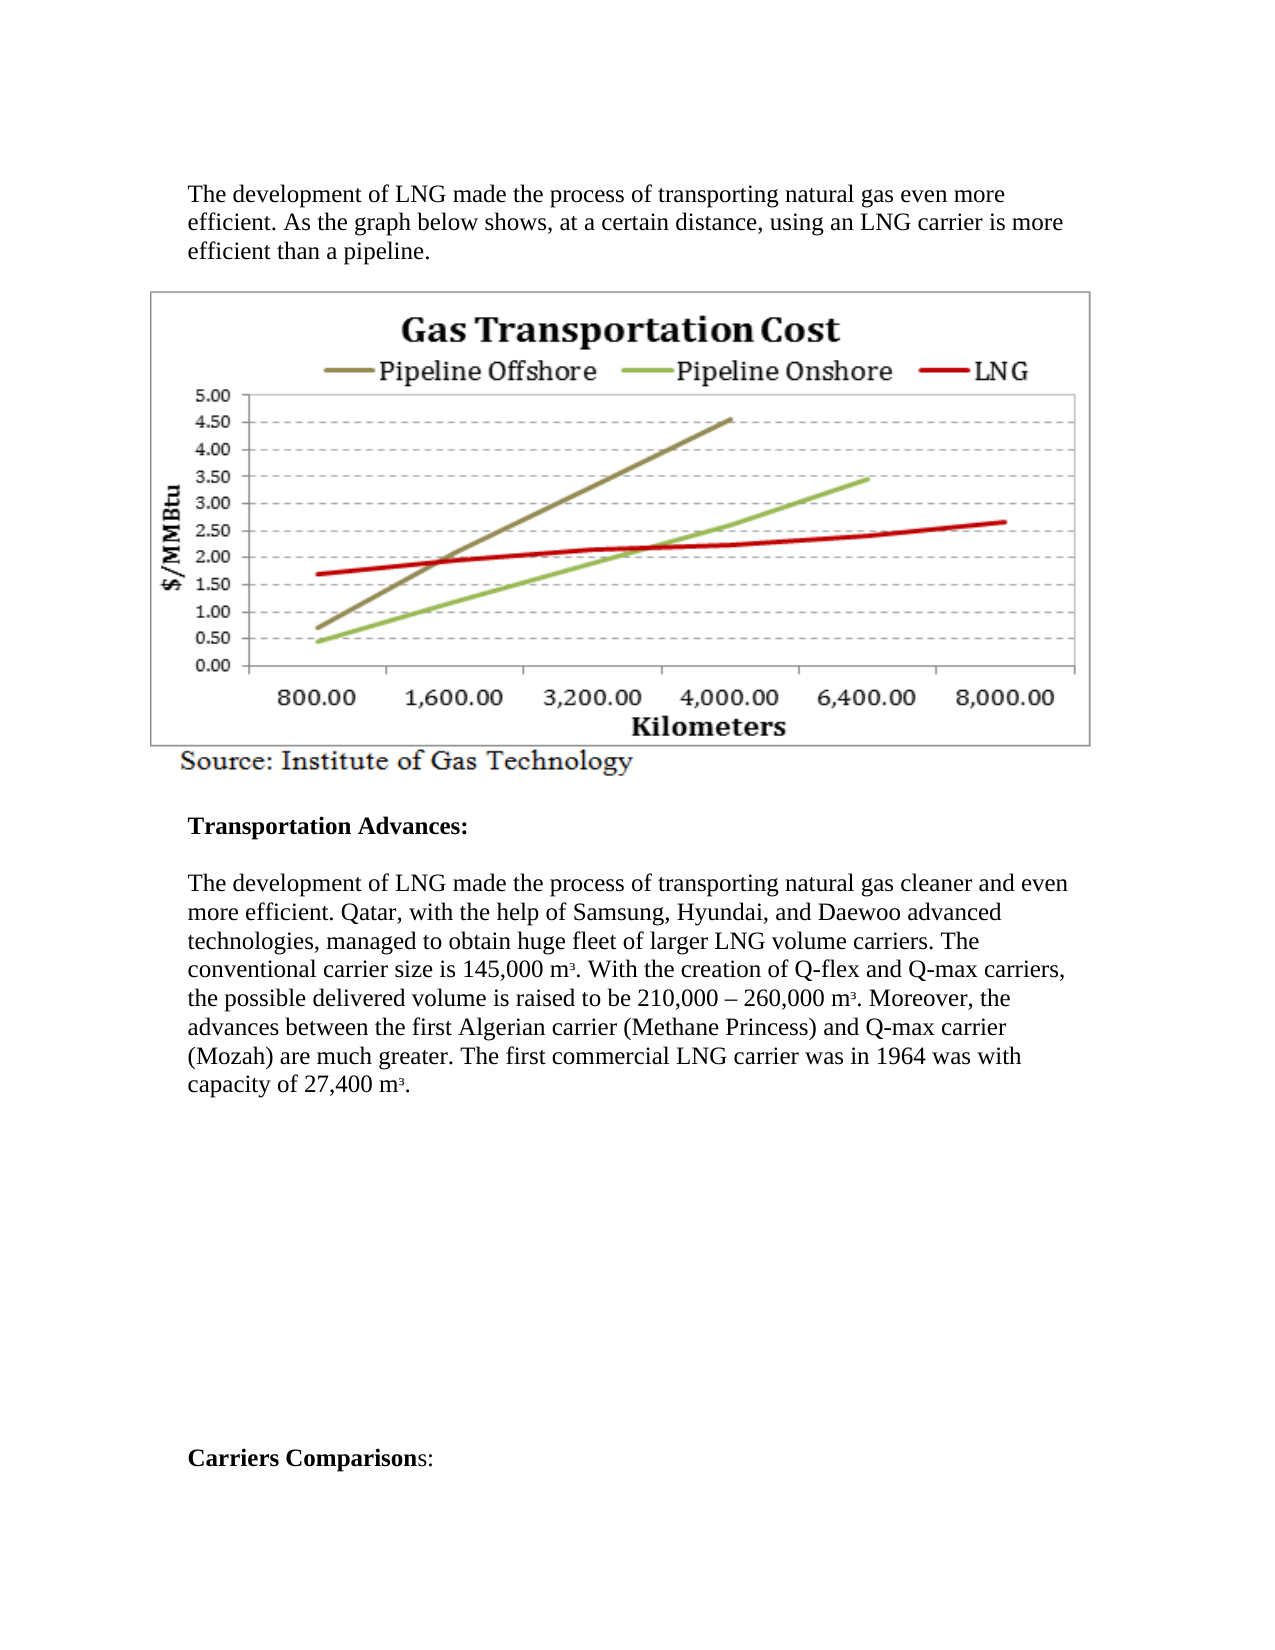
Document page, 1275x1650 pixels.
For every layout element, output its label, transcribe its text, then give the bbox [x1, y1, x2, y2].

text Transportation Advances: [187, 811, 1087, 839]
text Carriers Comparisons: [187, 1443, 1087, 1472]
text The development of LNG made the process of transporting natural gas even more efficient. As the graph below shows, at a certain distance, using an LNG carrier is more efficient than a pipeline. [187, 179, 1087, 265]
picture [150, 291, 1096, 782]
text The development of LNG made the process of transporting natural gas cleaner and even more efficient. Qatar, with the help of Samsung, Hyundai, and Daewoo advanced technologies, managed to obtain huge fleet of larger LNG volume carriers. The conventional carrier size is 145,000 mᶟ. With the creation of Q-flex and Q-max carriers, the possible delivered volume is raised to be 210,000 – 260,000 mᶟ. Moreover, the advances between the first Algerian carrier (Methane Princess) and Q-max carrier (Mozah) are much greater. The first commercial LNG carrier was in 1964 was with capacity of 27,400 mᶟ. [187, 868, 1087, 1098]
